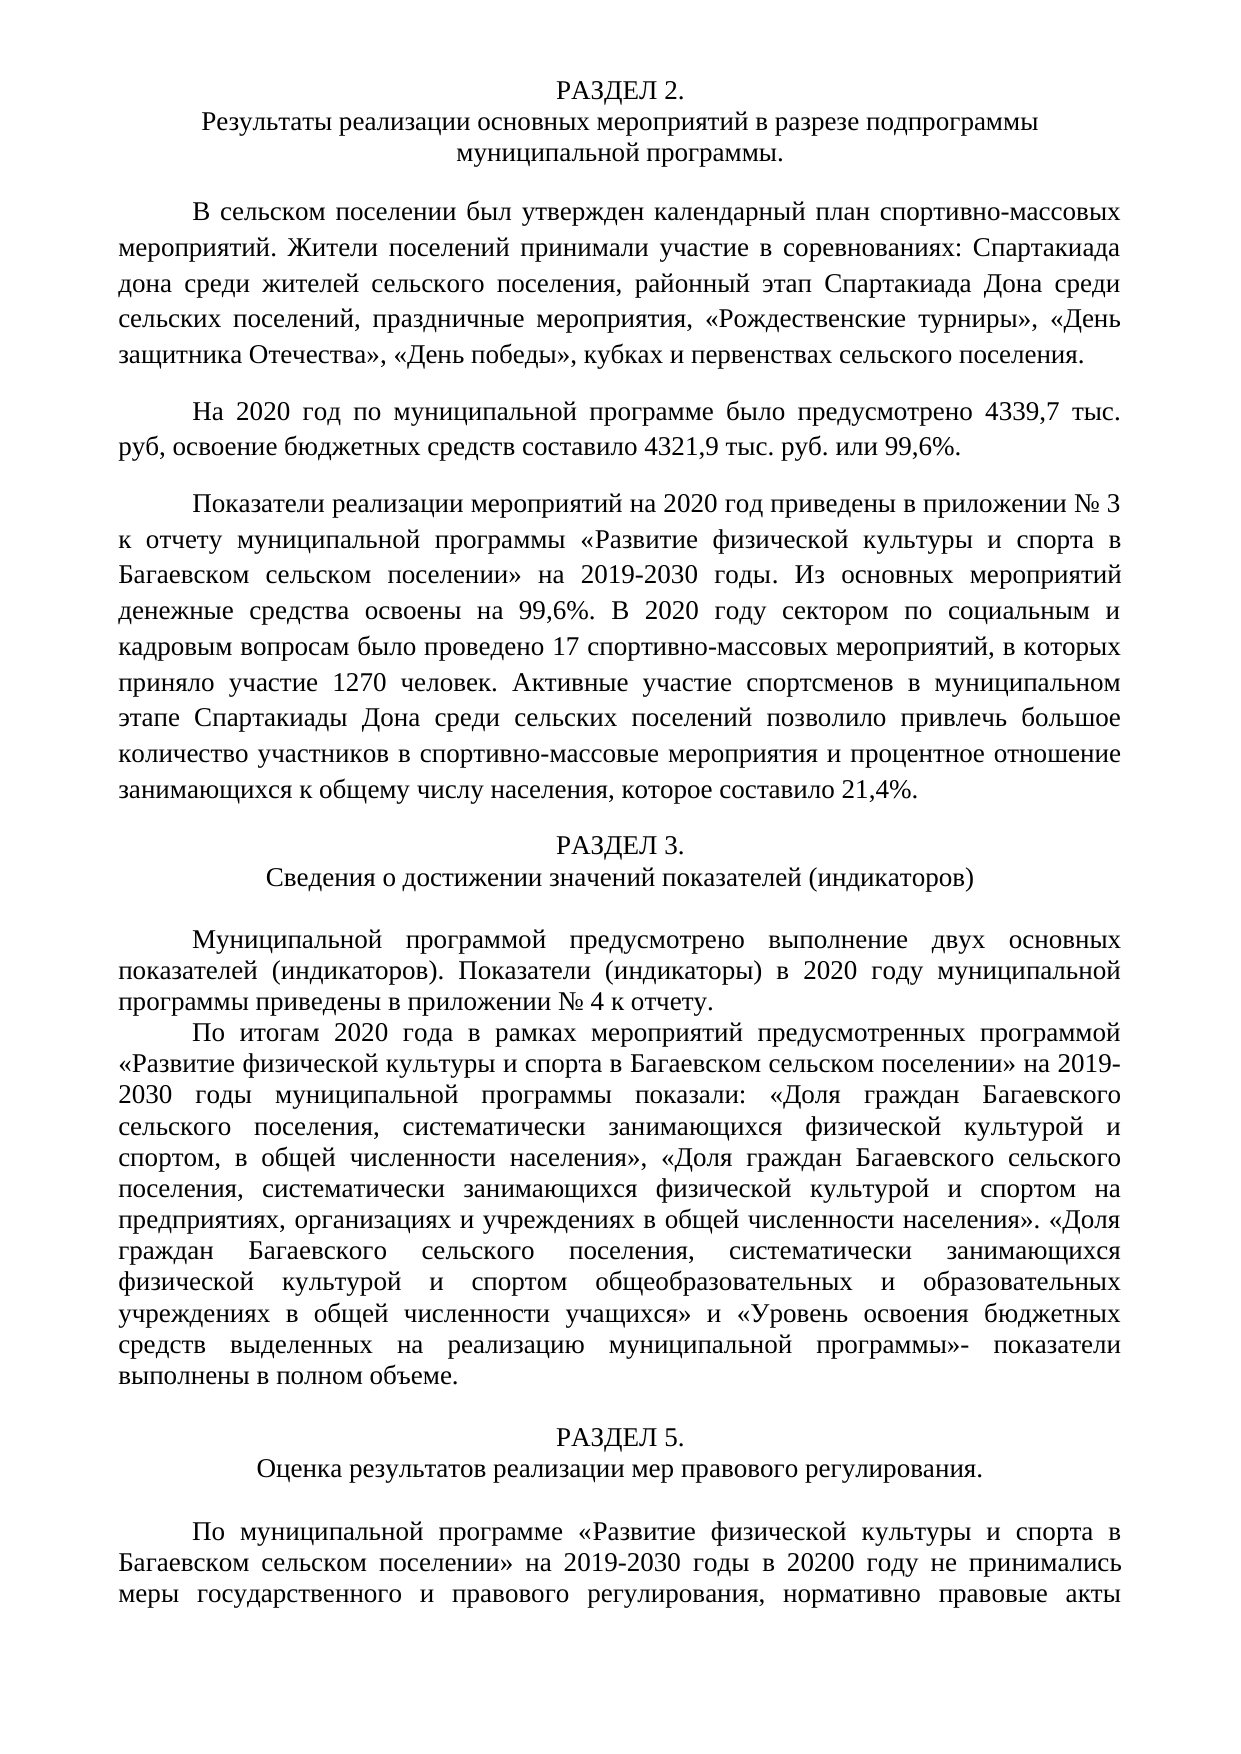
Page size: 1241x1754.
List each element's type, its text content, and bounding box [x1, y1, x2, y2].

text РАЗДЕЛ 5. [118, 1421, 1122, 1452]
text Муниципальной программой предусмотрено выполнение двух основных показателей (индикаторов). Показатели (индикаторы) в 2020 году муниципальной программы приведены в приложении № 4 к отчету. [118, 923, 1122, 1016]
text На 2020 год по муниципальной программе было предусмотрено 4339,7 тыс. руб, освоение бюджетных средств составило 4321,9 тыс. руб. или 99,6%. [118, 395, 1122, 462]
text В сельском поселении был утвержден календарный план спортивно-массовых мероприятий. Жители поселений принимали участие в соревнованиях: Спартакиада дона среди жителей сельского поселения, районный этап Спартакиада Дона среди сельских поселений, праздничные мероприятия, «Рождественские турниры», «День защитника Отечества», «День победы», кубках и первенствах сельского поселения. [118, 195, 1122, 369]
text РАЗДЕЛ 2. [118, 74, 1122, 105]
text РАЗДЕЛ 3. [118, 829, 1122, 861]
text Показатели реализации мероприятий на 2020 год приведены в приложении № 3 к отчету муниципальной программы «Развитие физической культуры и спорта в Багаевском сельском поселении» на 2019-2030 годы. Из основных мероприятий денежные средства освоены на 99,6%. В 2020 году сектором по социальным и кадровым вопросам было проведено 17 спортивно-массовых мероприятий, в которых приняло участие 1270 человек. Активные участие спортсменов в муниципальном этапе Спартакиады Дона среди сельских поселений позволило привлечь большое количество участников в спортивно-массовые мероприятия и процентное отношение занимающихся к общему числу населения, которое составило 21,4%. [118, 487, 1122, 804]
text Результаты реализации основных мероприятий в разрезе подпрограммы муниципальной программы. [118, 105, 1122, 167]
text Оценка результатов реализации мер правового регулирования. [118, 1452, 1122, 1483]
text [118, 1515, 1122, 1608]
text Сведения о достижении значений показателей (индикаторов) [118, 861, 1122, 892]
text По итогам 2020 года в рамках мероприятий предусмотренных программой «Развитие физической культуры и спорта в Багаевском сельском поселении» на 2019-2030 годы муниципальной программы показали: «Доля граждан Багаевского сельского поселения, систематически занимающихся физической культурой и спортом, в общей численности населения», «Доля граждан Багаевского сельского поселения, систематически занимающихся физической культурой и спортом на предприятиях, организациях и учреждениях в общей численности населения». «Доля граждан Багаевского сельского поселения, систематически занимающихся физической культурой и спортом общеобразовательных и образовательных учреждениях в общей численности учащихся» и «Уровень освоения бюджетных средств выделенных на реализацию муниципальной программы»- показатели выполнены в полном объеме. [118, 1016, 1122, 1390]
